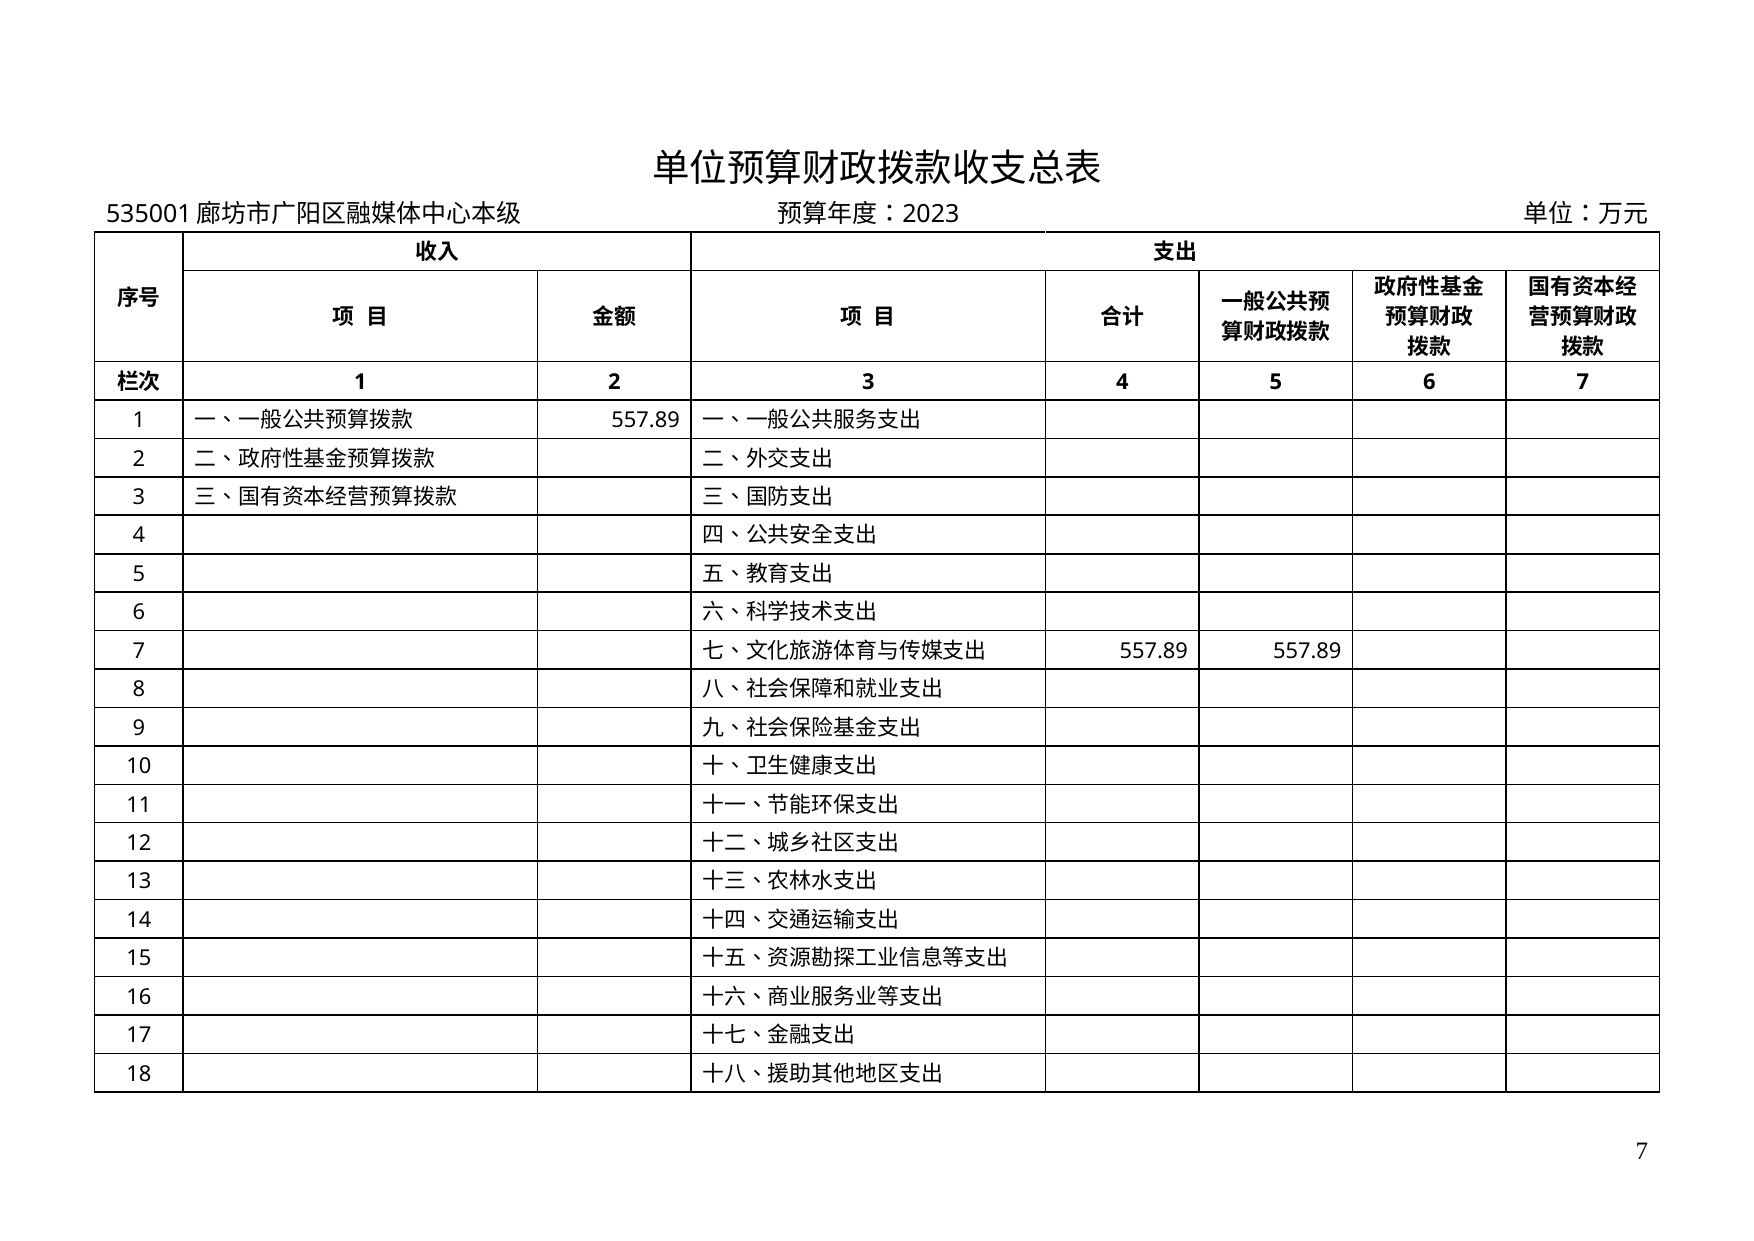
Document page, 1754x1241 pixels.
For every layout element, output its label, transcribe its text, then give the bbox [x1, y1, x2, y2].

table_cell 八、社会保障和就业支出 [692, 670, 1045, 707]
table_cell [184, 708, 537, 745]
table_cell [1353, 401, 1505, 437]
table_cell 3 [692, 362, 1045, 399]
table_cell 一、一般公共服务支出 [692, 401, 1045, 437]
table_cell [1046, 439, 1198, 476]
table_cell 三、国防支出 [692, 478, 1045, 514]
table_cell 十四、交通运输支出 [692, 900, 1045, 937]
table_cell [184, 593, 537, 630]
table_cell 十六、商业服务业等支出 [692, 977, 1045, 1014]
table_cell 支出 [692, 233, 1659, 270]
table_cell 3 [95, 478, 182, 514]
table_cell [1507, 478, 1659, 514]
table_cell [1046, 593, 1198, 630]
table_cell [538, 439, 690, 476]
table_cell [1200, 862, 1352, 899]
table_cell 13 [95, 862, 182, 899]
table_cell [184, 631, 537, 668]
table_cell 557.89 [1200, 631, 1352, 668]
table_cell [1353, 708, 1505, 745]
table_cell [538, 1054, 690, 1091]
table_cell [1353, 593, 1505, 630]
table_cell 十五、资源勘探工业信息等支出 [692, 939, 1045, 976]
table_cell [538, 900, 690, 937]
table_cell [1507, 516, 1659, 553]
table_cell [1046, 900, 1198, 937]
table_cell [1353, 555, 1505, 591]
table_cell [1046, 1054, 1198, 1091]
table_cell 11 [95, 785, 182, 822]
table_cell [1046, 1016, 1198, 1052]
table_cell 合计 [1046, 271, 1198, 361]
table_cell [1353, 747, 1505, 783]
table_cell 六、科学技术支出 [692, 593, 1045, 630]
table_cell 10 [95, 747, 182, 783]
table_cell [538, 516, 690, 553]
table_cell [1507, 1016, 1659, 1052]
table_cell 十一、节能环保支出 [692, 785, 1045, 822]
table_cell [1507, 401, 1659, 437]
table_cell [184, 900, 537, 937]
table_header 单位：万元 [1046, 195, 1659, 231]
table_cell [1046, 939, 1198, 976]
table_cell [1353, 516, 1505, 553]
table_cell [1046, 747, 1198, 783]
table_cell 二、外交支出 [692, 439, 1045, 476]
table_cell 18 [95, 1054, 182, 1091]
table_cell [538, 785, 690, 822]
table_cell [1353, 478, 1505, 514]
table_cell 2 [95, 439, 182, 476]
table_cell [1353, 1054, 1505, 1091]
table_cell 一、一般公共预算拨款 [184, 401, 537, 437]
table_cell 557.89 [1046, 631, 1198, 668]
table_cell [538, 939, 690, 976]
table_cell [1353, 862, 1505, 899]
table_header 预算年度：2023 [692, 195, 1045, 231]
table_cell 5 [95, 555, 182, 591]
table_cell 九、社会保险基金支出 [692, 708, 1045, 745]
text 单位预算财政拨款收支总表 [106, 142, 1648, 193]
table_cell [184, 747, 537, 783]
table_cell [1046, 708, 1198, 745]
table_cell [1046, 516, 1198, 553]
table_cell [538, 631, 690, 668]
table_cell [538, 670, 690, 707]
table_cell [1507, 747, 1659, 783]
table_header 535001廊坊市广阳区融媒体中心本级 [95, 195, 690, 231]
table_cell [1046, 478, 1198, 514]
table_cell [1353, 785, 1505, 822]
table_cell [184, 1016, 537, 1052]
table_cell [538, 555, 690, 591]
table_cell 7 [95, 631, 182, 668]
table_cell 序号 [95, 233, 182, 361]
table_cell 7 [1507, 362, 1659, 399]
table_cell [1200, 900, 1352, 937]
table_cell [1046, 785, 1198, 822]
table_cell [1507, 1054, 1659, 1091]
table_cell [1200, 939, 1352, 976]
table_cell 557.89 [538, 401, 690, 437]
table_cell [1353, 670, 1505, 707]
table_cell [1200, 439, 1352, 476]
table_cell [184, 823, 537, 860]
table_cell [1046, 862, 1198, 899]
table_cell 16 [95, 977, 182, 1014]
table_cell 一般公共预算财政拨款 [1200, 271, 1352, 361]
table_cell 9 [95, 708, 182, 745]
table_cell [538, 478, 690, 514]
table_cell 15 [95, 939, 182, 976]
table_cell 12 [95, 823, 182, 860]
table_cell 2 [538, 362, 690, 399]
table_cell [1353, 823, 1505, 860]
table_cell [1046, 555, 1198, 591]
table_cell [1353, 977, 1505, 1014]
table_cell [1200, 708, 1352, 745]
table_cell [1200, 478, 1352, 514]
table_cell [1507, 631, 1659, 668]
table_cell [1507, 862, 1659, 899]
table_cell 4 [1046, 362, 1198, 399]
table_cell [1507, 439, 1659, 476]
table_cell [1507, 670, 1659, 707]
table_cell [1507, 708, 1659, 745]
table_cell 收入 [184, 233, 690, 270]
table_cell [1200, 516, 1352, 553]
table_cell 政府性基金预算财政 拨款 [1353, 271, 1505, 361]
table_cell [1507, 939, 1659, 976]
table_cell [1200, 977, 1352, 1014]
table_cell [184, 670, 537, 707]
table_cell 国有资本经营预算财政拨款 [1507, 271, 1659, 361]
table_cell [1200, 1016, 1352, 1052]
table_cell 二、政府性基金预算拨款 [184, 439, 537, 476]
table_cell [184, 1054, 537, 1091]
table_cell [1046, 977, 1198, 1014]
table_cell [538, 1016, 690, 1052]
table_cell [1507, 555, 1659, 591]
table_cell [1353, 1016, 1505, 1052]
table_cell [184, 555, 537, 591]
table_cell [184, 516, 537, 553]
table_cell [1200, 593, 1352, 630]
table_cell 七、文化旅游体育与传媒支出 [692, 631, 1045, 668]
table_cell 14 [95, 900, 182, 937]
table_cell 项 目 [692, 271, 1045, 361]
table_cell 金额 [538, 271, 690, 361]
table_cell 17 [95, 1016, 182, 1052]
table_cell [184, 977, 537, 1014]
table_cell 十二、城乡社区支出 [692, 823, 1045, 860]
table_cell 4 [95, 516, 182, 553]
table_cell [538, 823, 690, 860]
table_cell 1 [95, 401, 182, 437]
table_cell 8 [95, 670, 182, 707]
table_cell [1507, 977, 1659, 1014]
table_cell 十七、金融支出 [692, 1016, 1045, 1052]
table_cell [184, 785, 537, 822]
table_cell [538, 977, 690, 1014]
table_cell [1353, 631, 1505, 668]
table_cell 6 [1353, 362, 1505, 399]
table_cell [538, 862, 690, 899]
table_cell [1200, 401, 1352, 437]
table_cell [1353, 439, 1505, 476]
table_cell [1507, 593, 1659, 630]
table_cell [1200, 785, 1352, 822]
table_cell [184, 862, 537, 899]
table_cell 四、公共安全支出 [692, 516, 1045, 553]
table_cell [1200, 823, 1352, 860]
table_cell [1046, 401, 1198, 437]
table_cell 五、教育支出 [692, 555, 1045, 591]
table_cell 5 [1200, 362, 1352, 399]
table_cell 项 目 [184, 271, 537, 361]
table_cell 十、卫生健康支出 [692, 747, 1045, 783]
table_cell [1046, 823, 1198, 860]
table_cell [538, 747, 690, 783]
table_cell [184, 939, 537, 976]
table_cell 1 [184, 362, 537, 399]
table_cell [1353, 900, 1505, 937]
table_cell [1200, 670, 1352, 707]
table_cell [1046, 670, 1198, 707]
table_cell [1507, 900, 1659, 937]
table_cell 栏次 [95, 362, 182, 399]
table_cell [1507, 823, 1659, 860]
table_cell 十三、农林水支出 [692, 862, 1045, 899]
table_cell [538, 708, 690, 745]
table_cell [1200, 555, 1352, 591]
table_cell 6 [95, 593, 182, 630]
table_cell 三、国有资本经营预算拨款 [184, 478, 537, 514]
table_cell [1200, 747, 1352, 783]
table_cell [1507, 785, 1659, 822]
table_cell [1353, 939, 1505, 976]
table_cell [538, 593, 690, 630]
table_cell 十八、援助其他地区支出 [692, 1054, 1045, 1091]
table_cell [1200, 1054, 1352, 1091]
